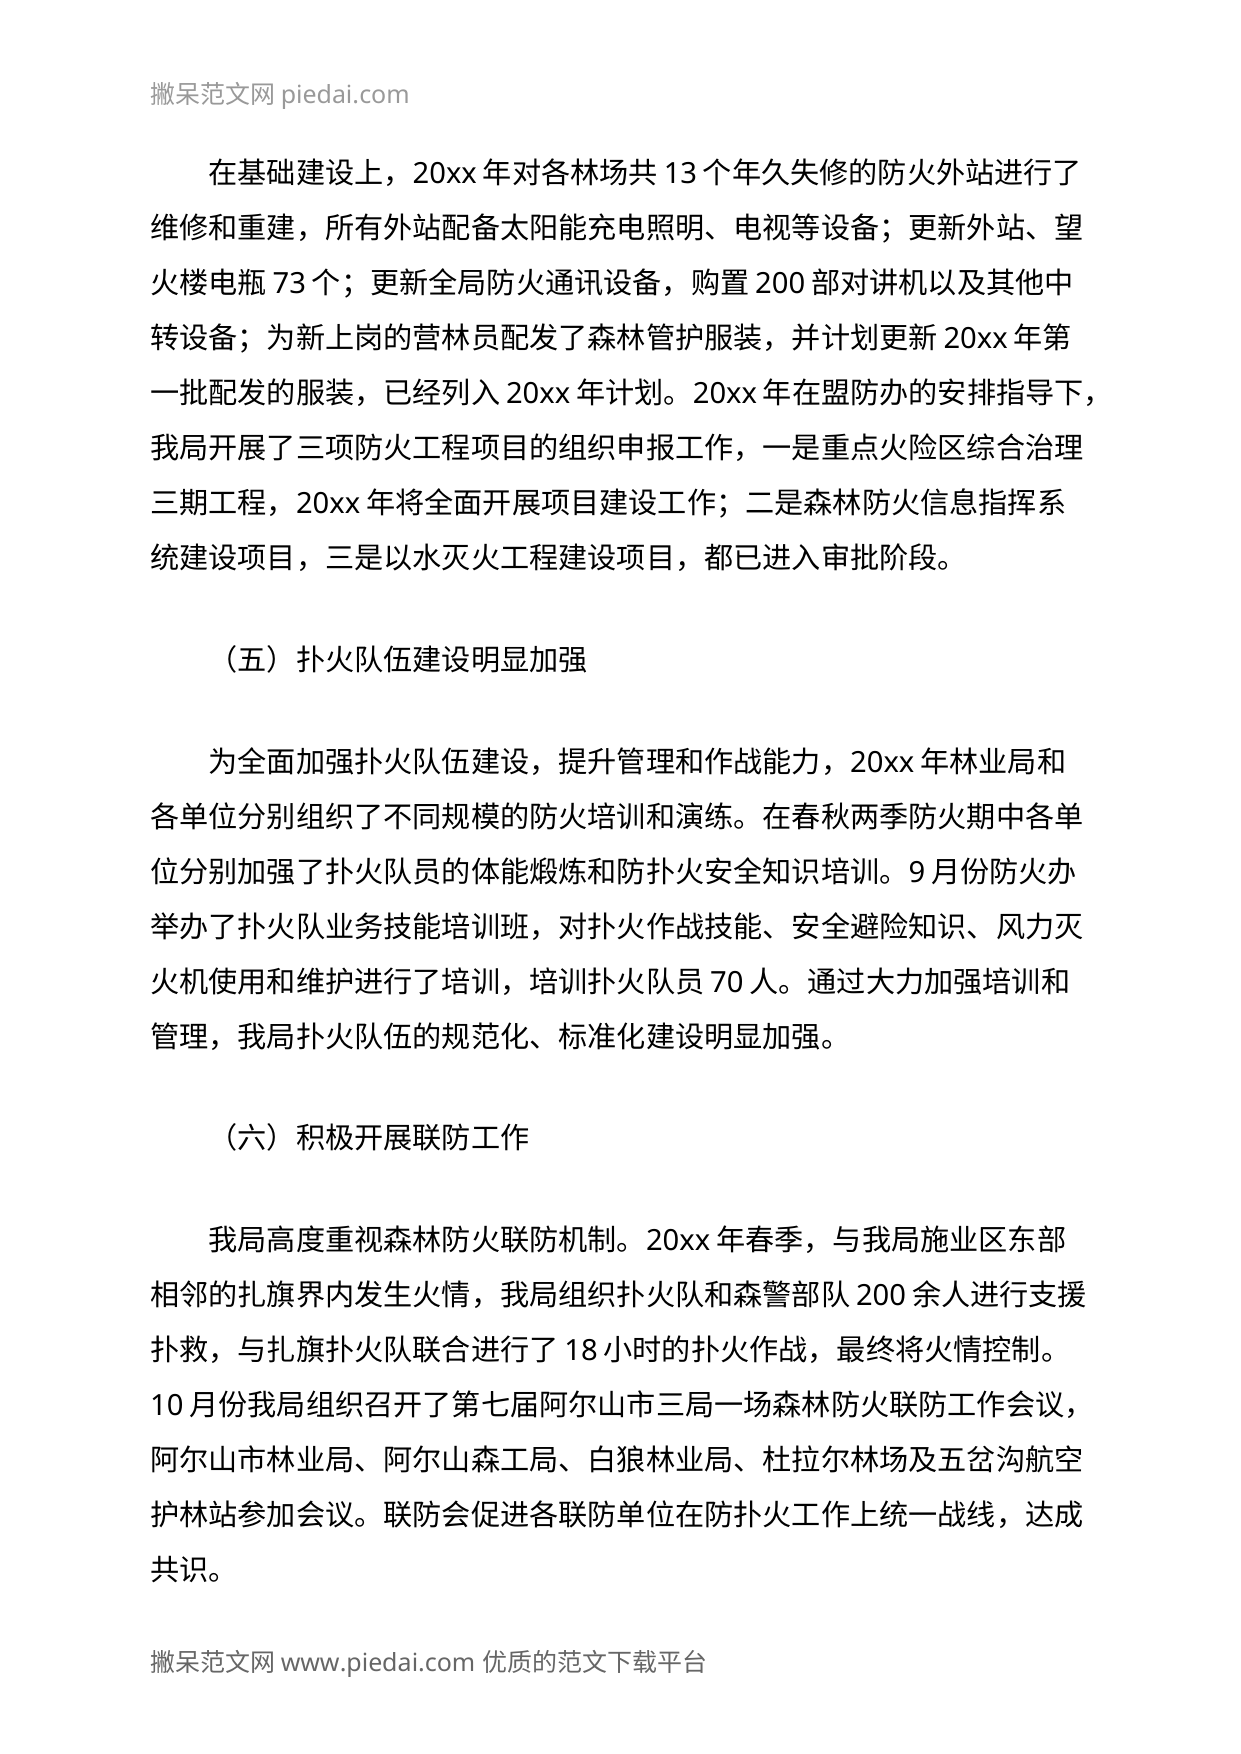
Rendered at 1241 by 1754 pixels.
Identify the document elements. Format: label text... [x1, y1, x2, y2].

text （五）扑火队伍建设明显加强 [150, 637, 1090, 679]
text 在基础建设上，20xx年对各林场共13个年久失修的防火外站进行了维修和重建，所有外站配备太阳能充电照明、电视等设备；更新外站、望火楼电瓶73个；更新全局防火通讯设备，购置200部对讲机以及其他中转设备；为新上岗的营林员配发了森林管护服装，并计划更新20xx年第一批配发的服装，已经列入20xx年计划。20xx年在盟防办的安排指导下，我局开展了三项防火工程项目的组织申报工作，一是重点火险区综合治理三期工程，20xx年将全面开展项目建设工作；二是森林防火信息指挥系统建设项目，三是以水灭火工程建设项目，都已进入审批阶段。 [150, 150, 1090, 577]
text 我局高度重视森林防火联防机制。20xx年春季，与我局施业区东部相邻的扎旗界内发生火情，我局组织扑火队和森警部队200余人进行支援扑救，与扎旗扑火队联合进行了18小时的扑火作战，最终将火情控制。10月份我局组织召开了第七届阿尔山市三局一场森林防火联防工作会议，阿尔山市林业局、阿尔山森工局、白狼林业局、杜拉尔林场及五岔沟航空护林站参加会议。联防会促进各联防单位在防扑火工作上统一战线，达成共识。 [150, 1217, 1090, 1589]
text （六）积极开展联防工作 [150, 1115, 1090, 1157]
text 为全面加强扑火队伍建设，提升管理和作战能力，20xx年林业局和各单位分别组织了不同规模的防火培训和演练。在春秋两季防火期中各单位分别加强了扑火队员的体能煅炼和防扑火安全知识培训。9月份防火办举办了扑火队业务技能培训班，对扑火作战技能、安全避险知识、风力灭火机使用和维护进行了培训，培训扑火队员70人。通过大力加强培训和管理，我局扑火队伍的规范化、标准化建设明显加强。 [150, 738, 1090, 1055]
